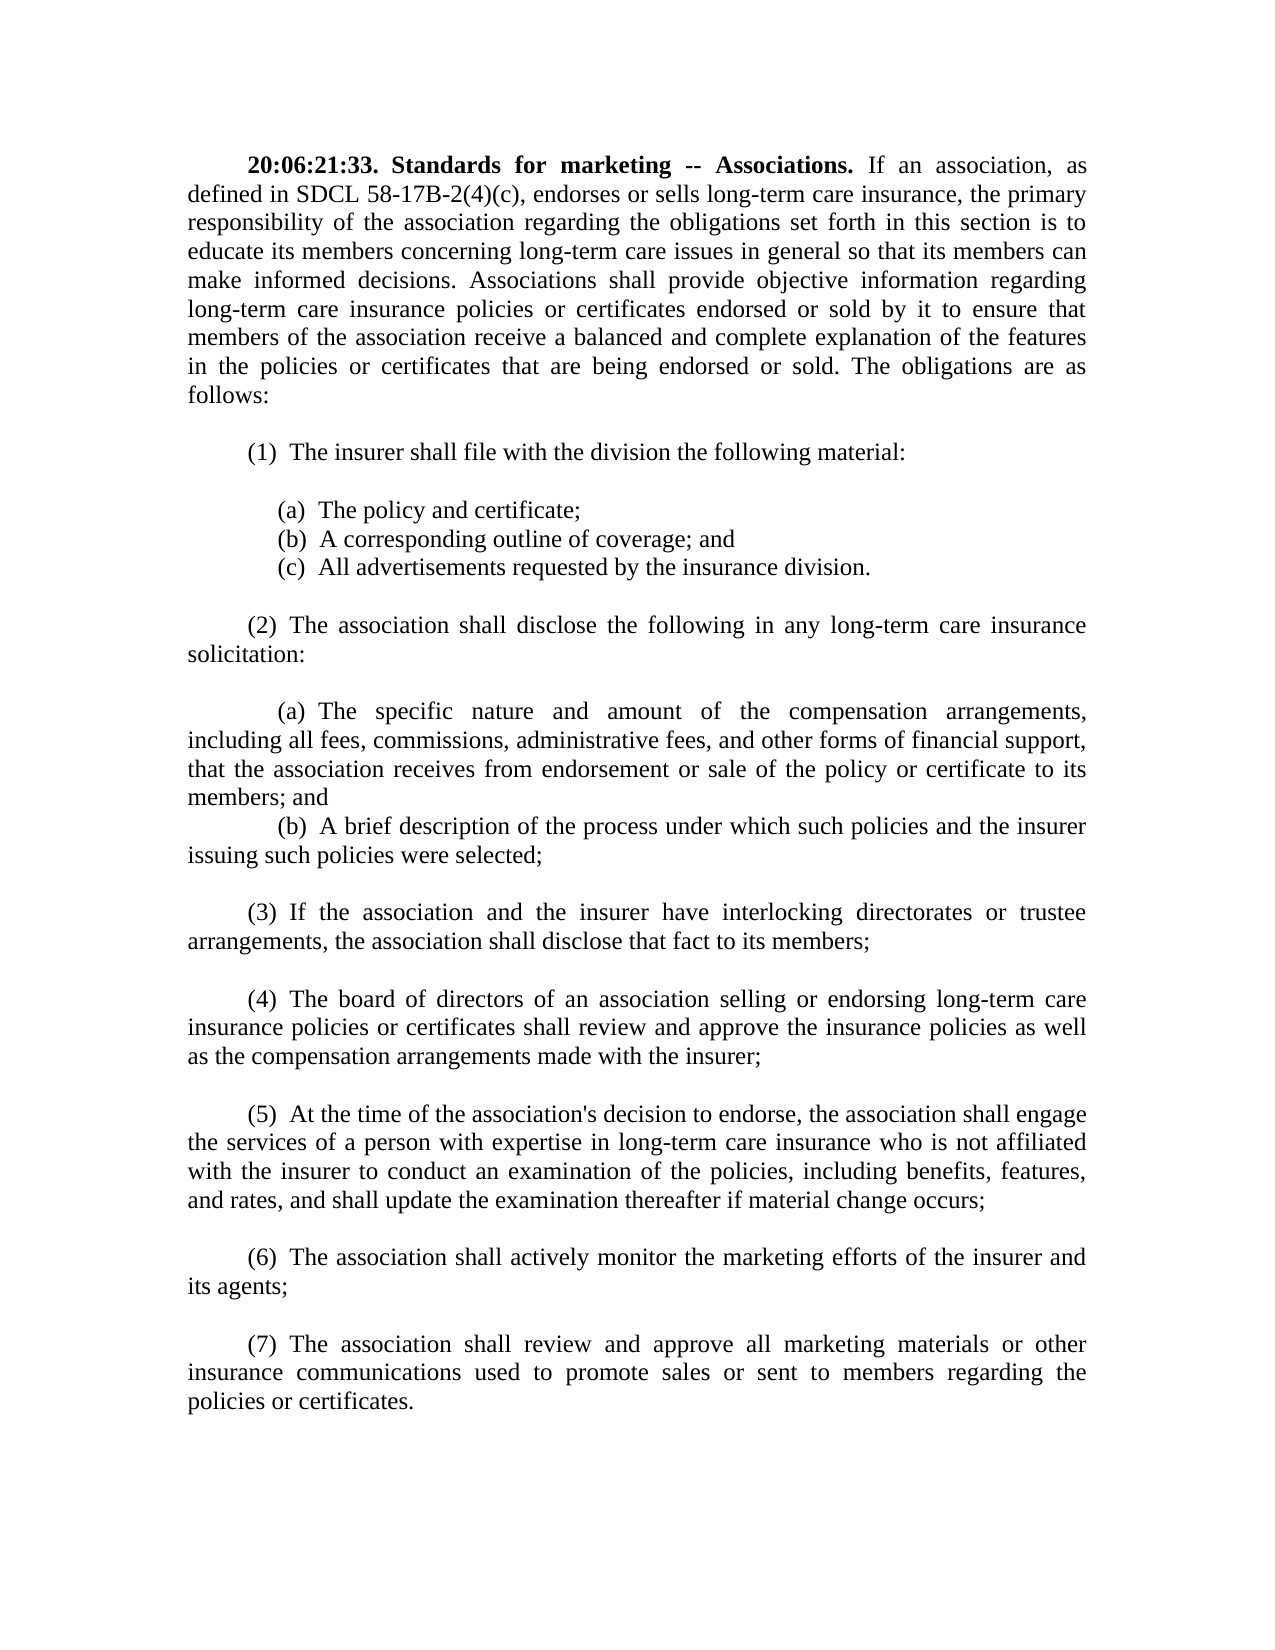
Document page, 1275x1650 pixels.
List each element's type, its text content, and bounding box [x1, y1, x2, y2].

text (b) A brief description of the process under which such policies and the insurer issuing such policies were selected; [187, 811, 1087, 869]
text (c) All advertisements requested by the insurance division. [187, 552, 1087, 581]
text :33. Standards for marketing -- Associations. If an association, as defined in SDCL 58-17B-2(4)(c), endorses or sells long-term care insurance, the primary responsibility of the association regarding the obligations set forth in this section is to educate its members concerning long-term care issues in general so that its members can make informed decisions. Associations shall provide objective information regarding long-term care insurance policies or certificates endorsed or sold by it to ensure that members of the association receive a balanced and complete explanation of the features in the policies or certificates that are being endorsed or sold. The obligations are as follows: [187, 150, 1087, 409]
text (5) At the time of the association's decision to endorse, the association shall engage the services of a person with expertise in long-term care insurance who is not affiliated with the insurer to conduct an examination of the policies, including benefits, features, and rates, and shall update the examination thereafter if material change occurs; [187, 1099, 1087, 1214]
text (4) The board of directors of an association selling or endorsing long-term care insurance policies or certificates shall review and approve the insurance policies as well as the compensation arrangements made with the insurer; [187, 984, 1087, 1070]
text (2) The association shall disclose the following in any long-term care insurance solicitation: [187, 610, 1087, 667]
text (1) The insurer shall file with the division the following material: [187, 437, 1087, 466]
text (a) The policy and certificate; [187, 495, 1087, 524]
text (7) The association shall review and approve all marketing materials or other insurance communications used to promote sales or sent to members regarding the policies or certificates. [187, 1329, 1087, 1415]
text (a) The specific nature and amount of the compensation arrangements, including all fees, commissions, administrative fees, and other forms of financial support, that the association receives from endorsement or sale of the policy or certificate to its members; and [187, 696, 1087, 811]
text (6) The association shall actively monitor the marketing efforts of the insurer and its agents; [187, 1242, 1087, 1300]
text (3) If the association and the insurer have interlocking directorates or trustee arrangements, the association shall disclose that fact to its members; [187, 897, 1087, 955]
text (b) A corresponding outline of coverage; and [187, 524, 1087, 552]
